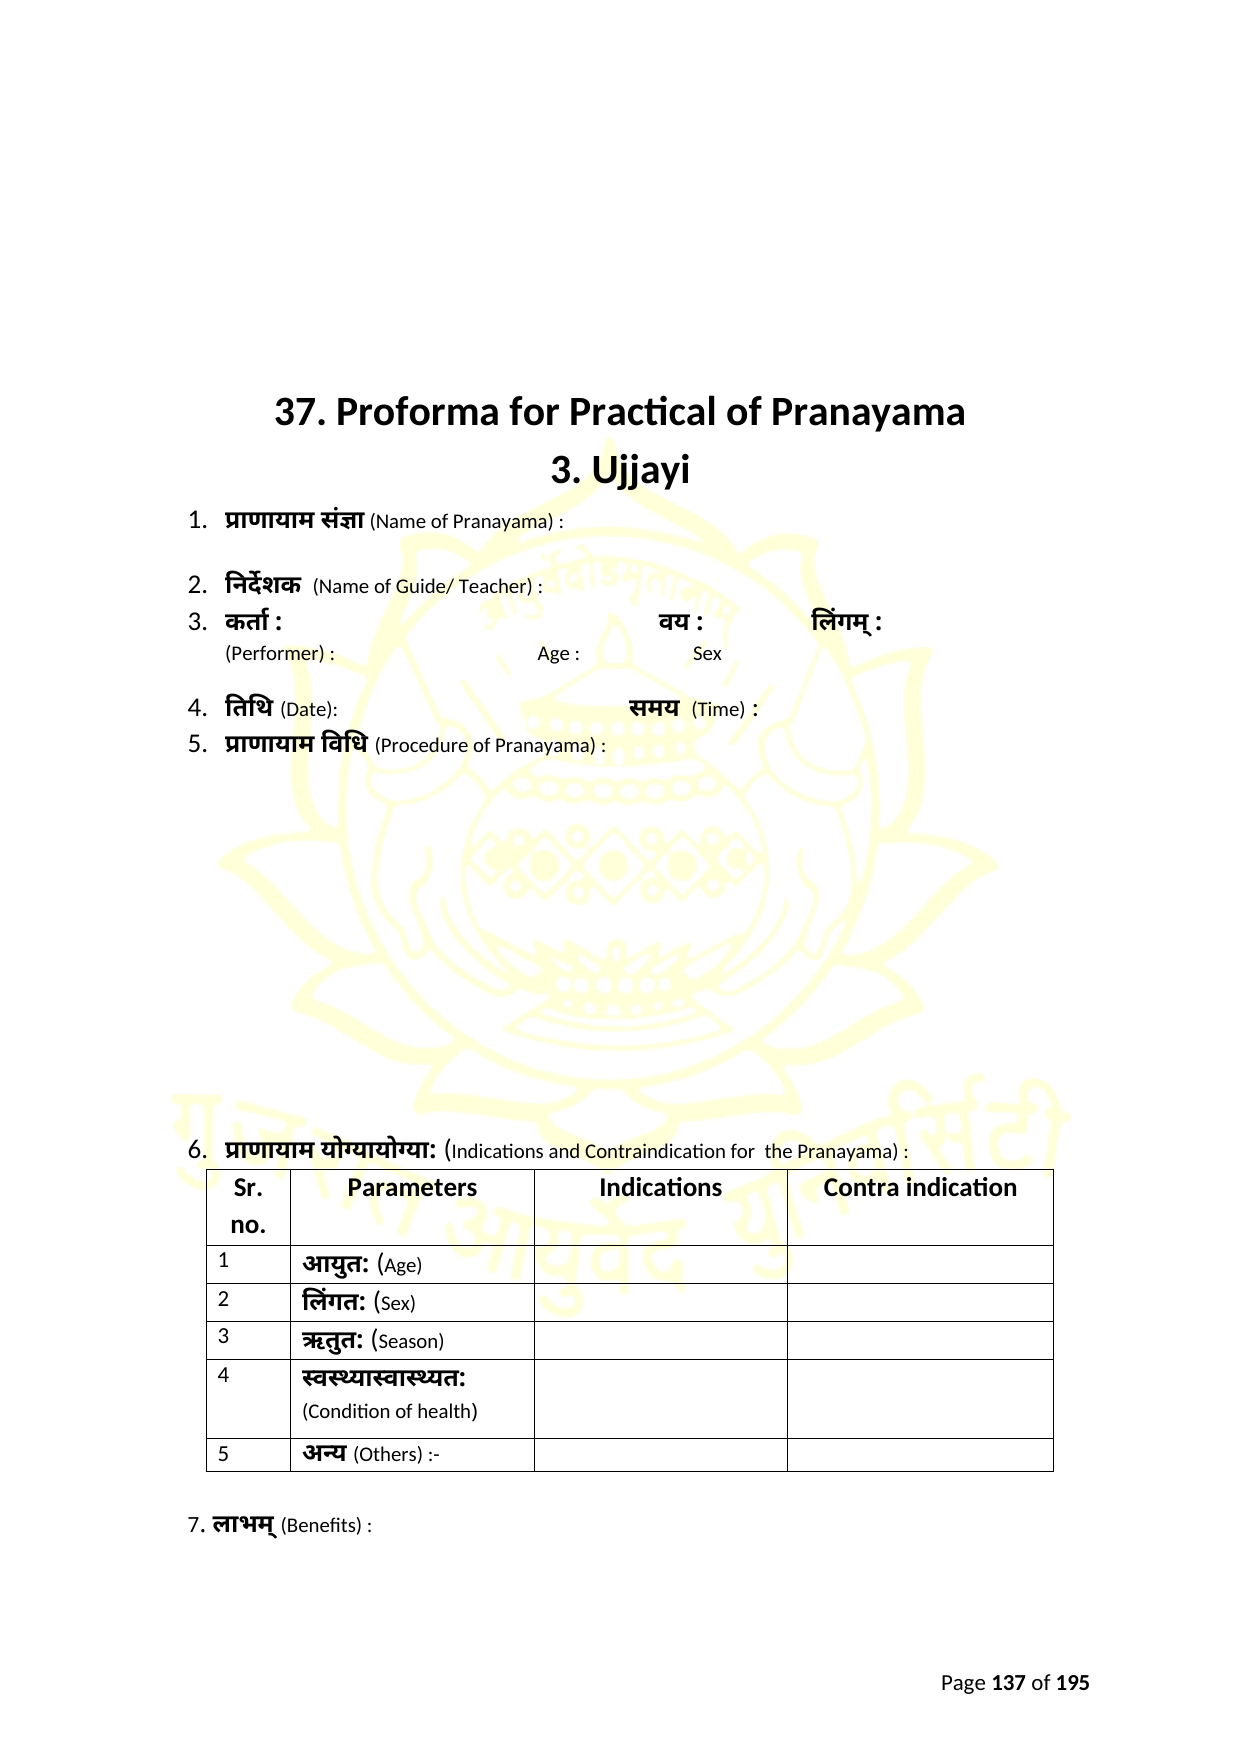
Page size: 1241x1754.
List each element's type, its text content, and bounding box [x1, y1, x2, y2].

table_cell आयुत: (Age) [291, 1246, 534, 1283]
table_header Parameters [291, 1170, 534, 1244]
table_header Contra indication [788, 1170, 1053, 1244]
table_cell [788, 1360, 1053, 1438]
table_header Sr. no. [207, 1170, 290, 1244]
table_cell [788, 1439, 1053, 1471]
table_cell [788, 1284, 1053, 1321]
list तिथि (Date): समय (Time) : [187, 690, 1090, 727]
table_cell 3 [207, 1322, 290, 1359]
table_cell 5 [207, 1439, 290, 1471]
table_cell [535, 1439, 787, 1471]
text 7. लाभम् (Benefits) : [187, 1505, 1090, 1542]
table_cell स्वस्थ्यास्वास्थ्यत: (Condition of health) [291, 1360, 534, 1438]
table_cell ऋतुत: (Season) [291, 1322, 534, 1359]
table_cell 2 [207, 1284, 290, 1321]
table_cell अन्य (Others) :- [291, 1439, 534, 1471]
table_cell [535, 1246, 787, 1283]
text 37. Proforma for Practical of Pranayama [150, 385, 1090, 436]
table_header Indications [535, 1170, 787, 1244]
table_cell [788, 1246, 1053, 1283]
table_cell 1 [207, 1246, 290, 1283]
table_cell [788, 1322, 1053, 1359]
table_cell 4 [207, 1360, 290, 1438]
list कर्ता : वय : लिंगम् : [150, 603, 1090, 640]
table_cell [535, 1360, 787, 1438]
table_cell [535, 1322, 787, 1359]
list प्राणायाम विधि (Procedure of Pranayama) : [187, 727, 1090, 763]
list प्राणायाम योग्यायोग्या: (Indications and Contraindication for the Pranayama) : [187, 1132, 1090, 1169]
list प्राणायाम संज्ञा (Name of Pranayama) : [187, 502, 1090, 538]
list (Performer) : Age : Sex [225, 640, 1090, 666]
list निर्देशक (Name of Guide/ Teacher) : [150, 567, 1090, 603]
table_cell [535, 1284, 787, 1321]
table_cell लिंगत: (Sex) [291, 1284, 534, 1321]
text 3. Ujjayi [150, 443, 1090, 494]
